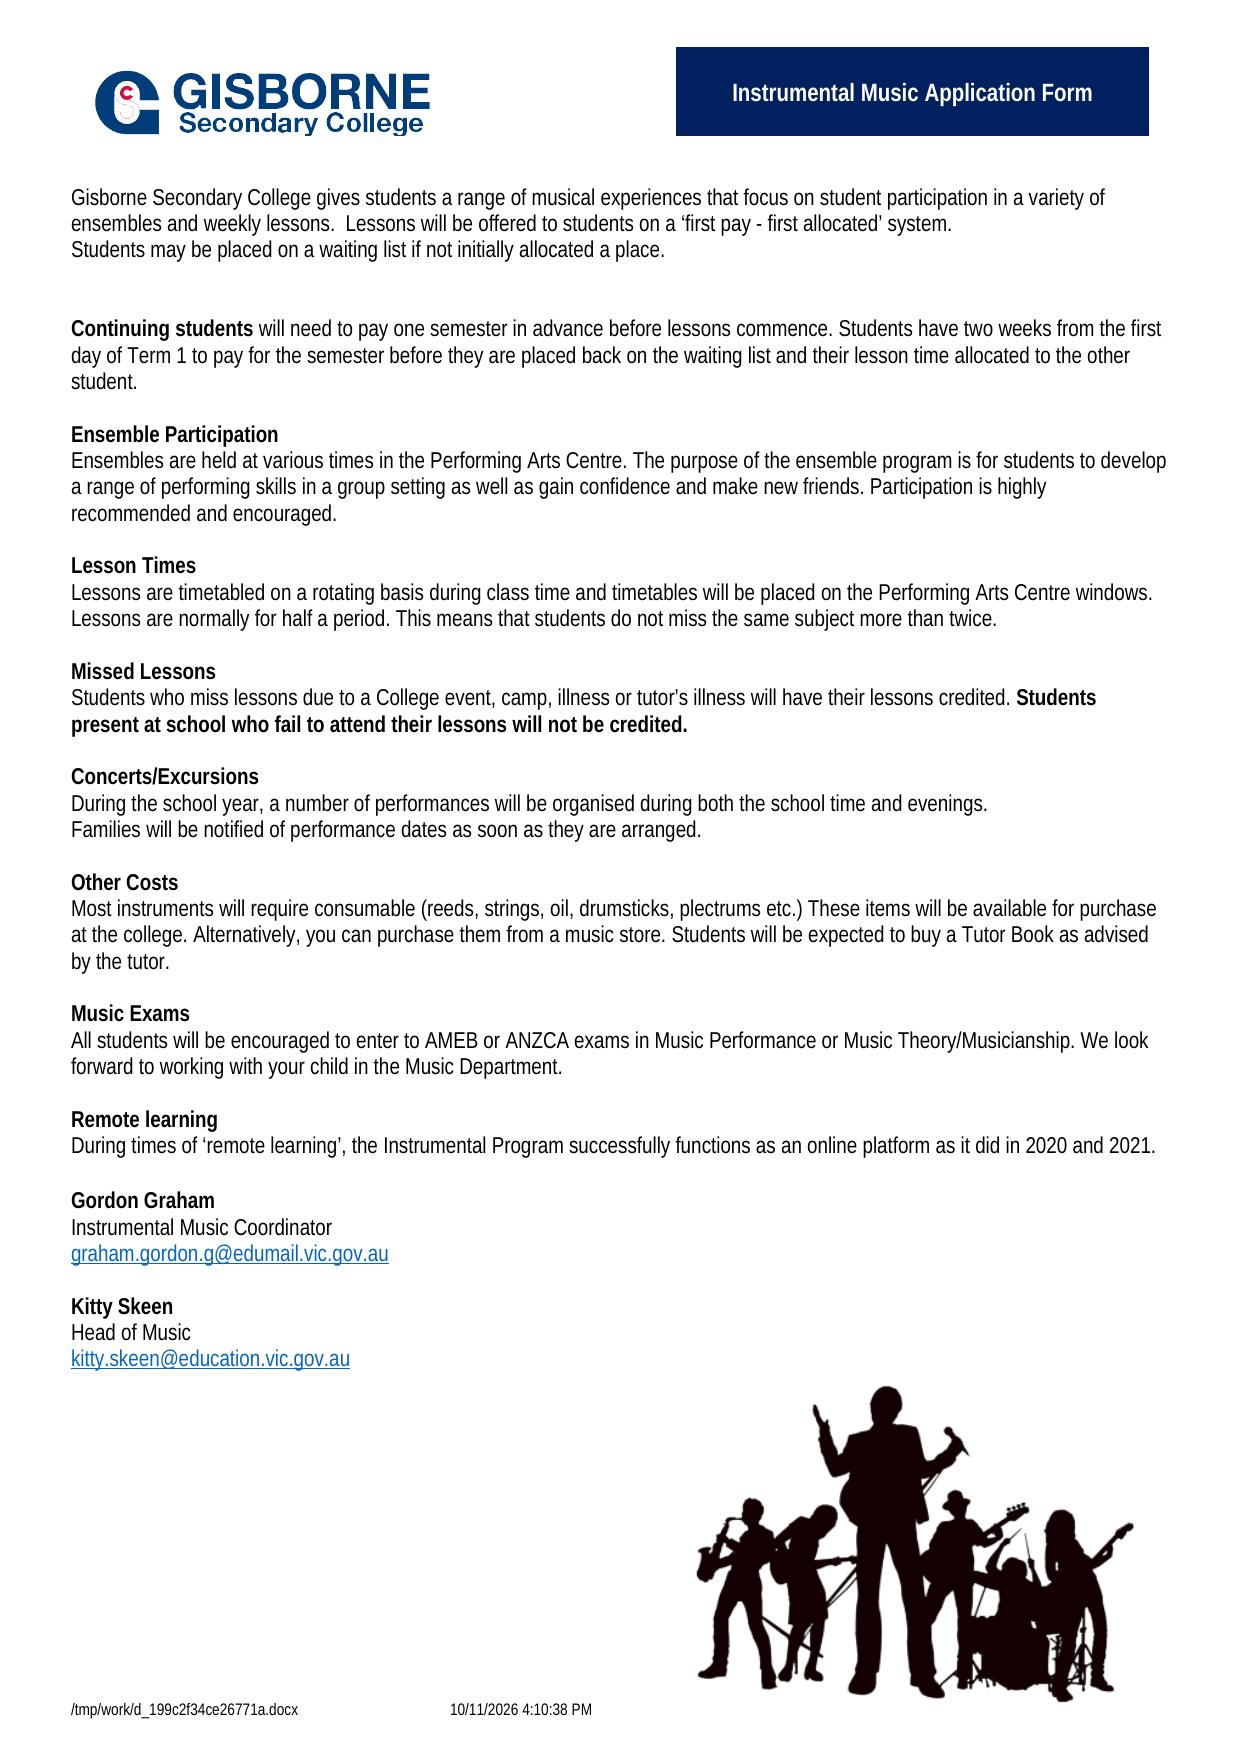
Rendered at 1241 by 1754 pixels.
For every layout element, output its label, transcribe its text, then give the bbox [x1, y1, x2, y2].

picture [669, 1401, 1159, 1713]
text During times of ‘remote learning’, the Instrumental Program successfully functions as an online platform as it did in 2020 and 2021. [71, 1132, 1169, 1187]
text Continuing students will need to pay one semester in advance before lessons commence. Students have two weeks from the first day of Term 1 to pay for the semester before they are placed back on the waiting list and their lesson time allocated to the other student. Ensemble Participation Ensembles are held at various times in the Performing Arts Centre. The purpose of the ensemble program is for students to develop a range of performing skills in a group setting as well as gain confidence and make new friends. Participation is highly recommended and encouraged. Lesson Times Lessons are timetabled on a rotating basis during class time and timetables will be placed on the Performing Arts Centre windows. Lessons are normally for half a period. This means that students do not miss the same subject more than twice. Missed Lessons Students who miss lessons due to a College event, camp, illness or tutor’s illness will have their lessons credited. Students present at school who fail to attend their lessons will not be credited. Concerts/Excursions During the school year, a number of performances will be organised during both the school time and evenings. [71, 289, 1169, 816]
text Gisborne Secondary College gives students a range of musical experiences that focus on student participation in a variety of ensembles and weekly lessons. Lessons will be offered to students on a ‘first pay - first allocated’ system. [71, 183, 1169, 236]
text Students may be placed on a waiting list if not initially allocated a place. [71, 236, 1169, 262]
text Head of Music [71, 1319, 1169, 1345]
text Music Exams All students will be encouraged to enter to AMEB or ANZCA exams in Music Performance or Music Theory/Musicianship. We look forward to working with your child in the Music Department. [71, 974, 1169, 1079]
text kitty.skeen@education.vic.gov.au [71, 1345, 1169, 1401]
text Gordon Graham Instrumental Music Coordinator graham.gordon.g@edumail.vic.gov.au [71, 1187, 1169, 1266]
text Remote learning [71, 1106, 1169, 1132]
table_cell [71, 47, 676, 136]
picture [82, 48, 459, 136]
text Families will be notified of performance dates as soon as they are arranged. Other Costs Most instruments will require consumable (reeds, strings, oil, drumsticks, plectrums etc.) These items will be available for purchase at the college. Alternatively, you can purchase them from a music store. Students will be expected to buy a Tutor Book as advised by the tutor. [71, 816, 1169, 974]
text Kitty Skeen [71, 1293, 1169, 1319]
table_cell Instrumental Music Application Form [676, 47, 1149, 136]
